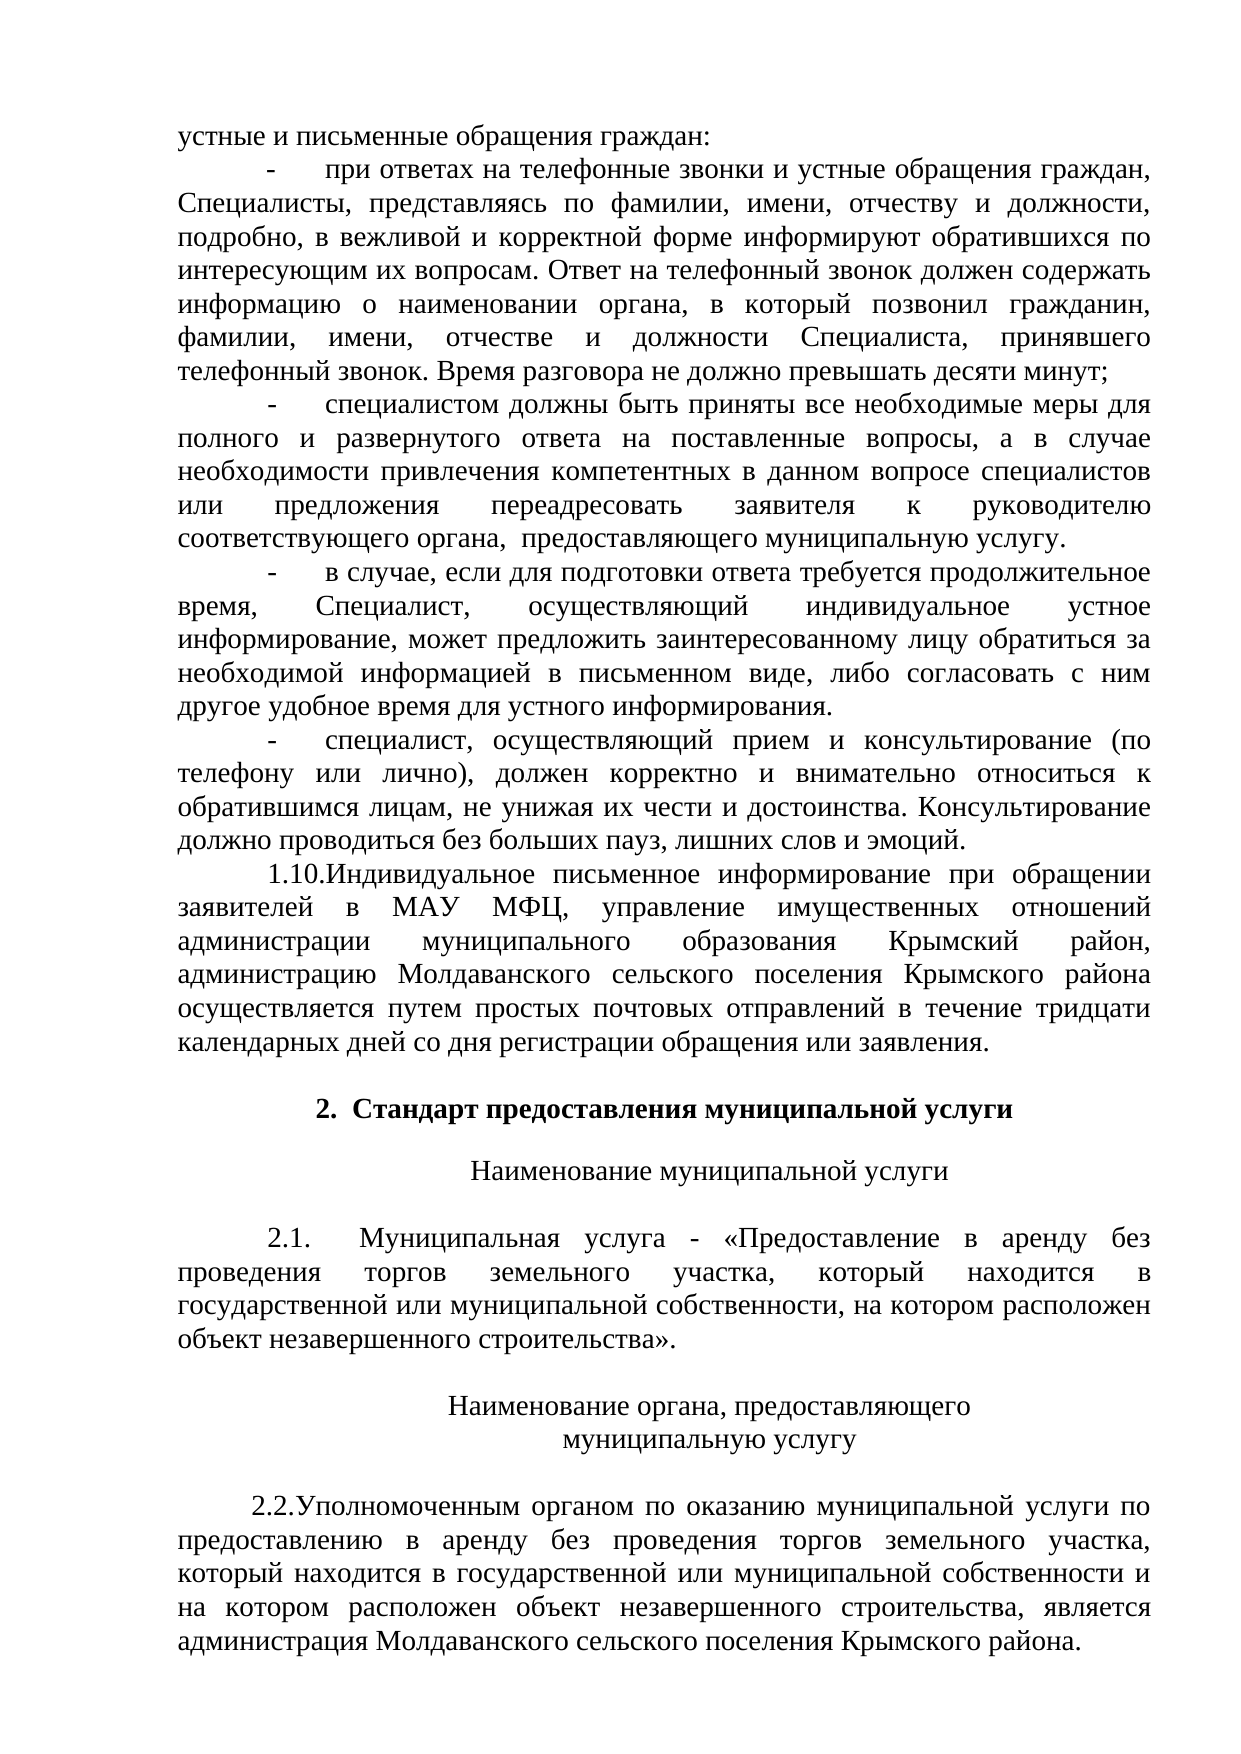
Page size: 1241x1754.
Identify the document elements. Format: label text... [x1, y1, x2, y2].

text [177, 118, 1152, 152]
text Наименование органа, предоставляющего [177, 1388, 1152, 1421]
text - специалистом должны быть приняты все необходимые меры для полного и развернутого ответа на поставленные вопросы, а в случае необходимости привлечения компетентных в данном вопросе специалистов или предложения переадресовать заявителя к руководителю соответствующего органа, предоставляющего муниципальную услугу. [177, 386, 1152, 554]
text Наименование муниципальной услуги [177, 1153, 1152, 1187]
text 2. Стандарт предоставления муниципальной услуги [177, 1091, 1152, 1124]
text 2.2.Уполномоченным органом по оказанию муниципальной услуги по предоставлению в аренду без проведения торгов земельного участка, который находится в государственной или муниципальной собственности и на котором расположен объект незавершенного строительства, является администрация Молдаванского сельского поселения Крымского района. [177, 1488, 1152, 1656]
text 2.1. Муниципальная услуга - «Предоставление в аренду без проведения торгов земельного участка, который находится в государственной или муниципальной собственности, на котором расположен объект незавершенного строительства». [177, 1220, 1152, 1354]
text - специалист, осуществляющий прием и консультирование (по телефону или лично), должен корректно и внимательно относиться к обратившимся лицам, не унижая их чести и достоинства. Консультирование должно проводиться без больших пауз, лишних слов и эмоций. [177, 722, 1152, 856]
text - при ответах на телефонные звонки и устные обращения граждан, Специалисты, представляясь по фамилии, имени, отчеству и должности, подробно, в вежливой и корректной форме информируют обратившихся по интересующим их вопросам. Ответ на телефонный звонок должен содержать информацию о наименовании органа, в который позвонил гражданин, фамилии, имени, отчестве и должности Специалиста, принявшего телефонный звонок. Время разговора не должно превышать десяти минут; [177, 152, 1152, 386]
text - в случае, если для подготовки ответа требуется продолжительное время, Специалист, осуществляющий индивидуальное устное информирование, может предложить заинтересованному лицу обратиться за необходимой информацией в письменном виде, либо согласовать с ним другое удобное время для устного информирования. [177, 554, 1152, 722]
text муниципальную услугу [177, 1421, 1152, 1455]
text 1.10.Индивидуальное письменное информирование при обращении заявителей в МАУ МФЦ, управление имущественных отношений администрации муниципального образования Крымский район, администрацию Молдаванского сельского поселения Крымского района осуществляется путем простых почтовых отправлений в течение тридцати календарных дней со дня регистрации обращения или заявления. [177, 856, 1152, 1057]
